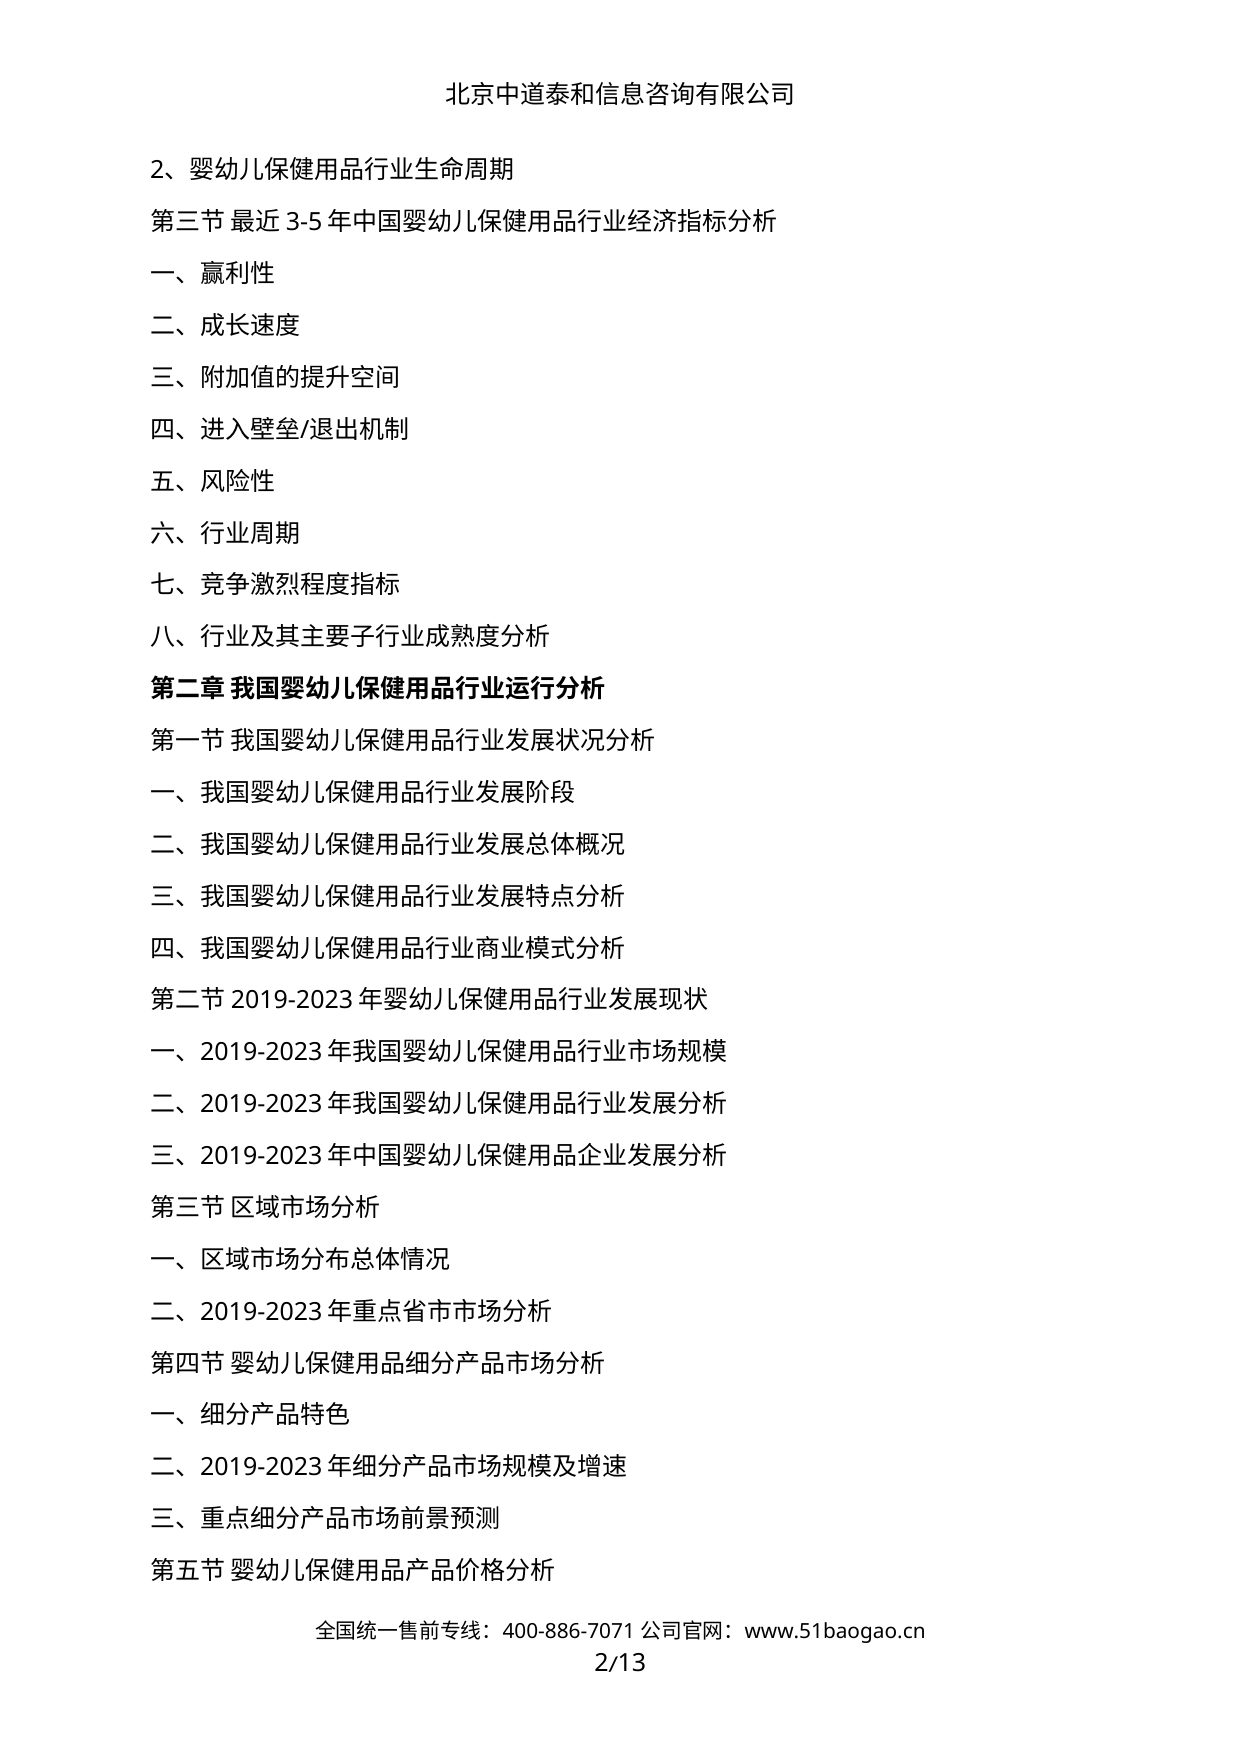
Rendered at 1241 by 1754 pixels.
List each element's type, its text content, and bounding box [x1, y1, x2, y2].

text 第二节 2019-2023年婴幼儿保健用品行业发展现状 [150, 980, 1090, 1016]
text 第一节 我国婴幼儿保健用品行业发展状况分析 [150, 721, 1090, 757]
text 一、我国婴幼儿保健用品行业发展阶段 [150, 772, 1090, 809]
text 一、2019-2023年我国婴幼儿保健用品行业市场规模 [150, 1032, 1090, 1068]
text 四、我国婴幼儿保健用品行业商业模式分析 [150, 928, 1090, 964]
text 三、2019-2023年中国婴幼儿保健用品企业发展分析 [150, 1136, 1090, 1172]
text 二、2019-2023年我国婴幼儿保健用品行业发展分析 [150, 1084, 1090, 1120]
text 三、附加值的提升空间 [150, 357, 1090, 394]
text 二、2019-2023年重点省市市场分析 [150, 1291, 1090, 1327]
text 四、进入壁垒/退出机制 [150, 409, 1090, 446]
text 二、我国婴幼儿保健用品行业发展总体概况 [150, 824, 1090, 861]
text 一、细分产品特色 [150, 1395, 1090, 1431]
text 第五节 婴幼儿保健用品产品价格分析 [150, 1551, 1090, 1587]
text 七、竞争激烈程度指标 [150, 565, 1090, 601]
text 三、重点细分产品市场前景预测 [150, 1499, 1090, 1535]
text 第三节 最近3-5年中国婴幼儿保健用品行业经济指标分析 [150, 202, 1090, 238]
text 第三节 区域市场分析 [150, 1187, 1090, 1224]
text 二、成长速度 [150, 306, 1090, 342]
text 第四节 婴幼儿保健用品细分产品市场分析 [150, 1343, 1090, 1379]
text 五、风险性 [150, 461, 1090, 497]
text 三、我国婴幼儿保健用品行业发展特点分析 [150, 876, 1090, 912]
text 2、婴幼儿保健用品行业生命周期 [150, 150, 1090, 186]
text 第二章 我国婴幼儿保健用品行业运行分析 [150, 669, 1090, 705]
text 一、赢利性 [150, 254, 1090, 290]
text 八、行业及其主要子行业成熟度分析 [150, 617, 1090, 653]
text 二、2019-2023年细分产品市场规模及增速 [150, 1447, 1090, 1483]
text 一、区域市场分布总体情况 [150, 1239, 1090, 1276]
text 六、行业周期 [150, 513, 1090, 549]
